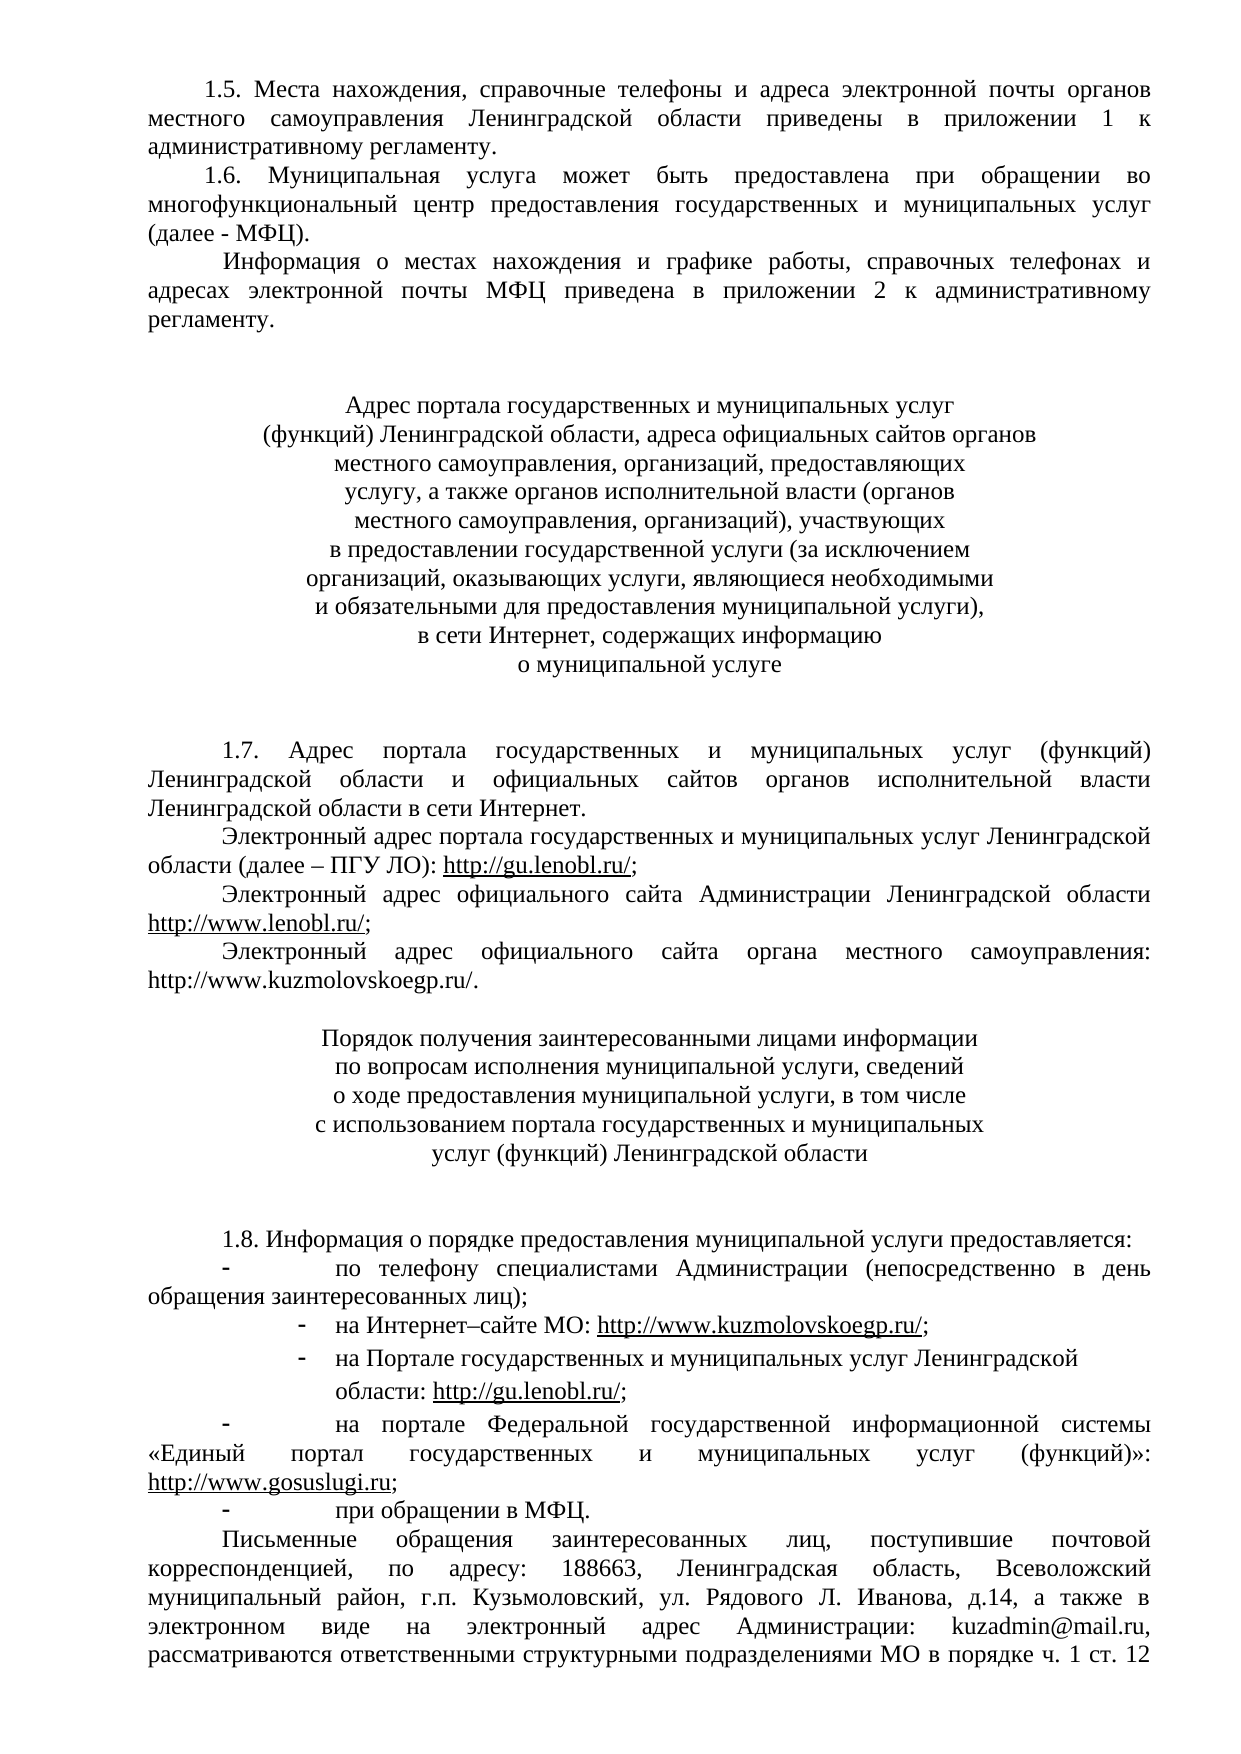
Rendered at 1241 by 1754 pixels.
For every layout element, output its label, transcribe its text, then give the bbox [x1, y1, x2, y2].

text о ходе предоставления муниципальной услуги, в том числе [148, 1080, 1152, 1109]
text в предоставлении государственной услуги (за исключением [148, 534, 1152, 563]
text и обязательными для предоставления муниципальной услуги), [148, 591, 1152, 620]
text 1.7. Адрес портала государственных и муниципальных услуг (функций) Ленинградской области и официальных сайтов органов исполнительной власти Ленинградской области в сети Интернет. [148, 735, 1152, 821]
text 1.5. Места нахождения, справочные телефоны и адреса электронной почты органов местного самоуправления Ленинградской области приведены в приложении 1 к административному регламенту. [148, 74, 1152, 160]
text с использованием портала государственных и муниципальных [148, 1109, 1152, 1138]
text в сети Интернет, содержащих информацию [148, 620, 1152, 649]
list на Портале государственных и муниципальных услуг Ленинградской области: http://gu.lenobl.ru/; [298, 1343, 1152, 1405]
list на Интернет–сайте МО: http://www.kuzmolovskoegp.ru/; [298, 1310, 1152, 1339]
text 1.6. Муниципальная услуга может быть предоставлена при обращении во многофункциональный центр предоставления государственных и муниципальных услуг (далее - МФЦ). [148, 160, 1152, 246]
list по телефону специалистами Администрации (непосредственно в день обращения заинтересованных лиц); [148, 1253, 1152, 1310]
text по вопросам исполнения муниципальной услуги, сведений [148, 1051, 1152, 1080]
list при обращении в МФЦ. [148, 1495, 1152, 1524]
text (функций) Ленинградской области, адреса официальных сайтов органов [148, 419, 1152, 448]
text Электронный адрес официального сайта органа местного самоуправления: http://www.kuzmolovskoegp.ru/. [148, 936, 1152, 994]
text местного самоуправления, организаций, предоставляющих [148, 448, 1152, 476]
text Электронный адрес официального сайта Администрации Ленинградской области http://www.lenobl.ru/; [148, 879, 1152, 936]
text услуг (функций) Ленинградской области [148, 1138, 1152, 1166]
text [148, 1524, 1152, 1668]
text Информация о местах нахождения и графике работы, справочных телефонах и адресах электронной почты МФЦ приведена в приложении 2 к административному регламенту. [148, 246, 1152, 333]
text Порядок получения заинтересованными лицами информации [148, 1023, 1152, 1051]
text Электронный адрес портала государственных и муниципальных услуг Ленинградской области (далее – ПГУ ЛО): http://gu.lenobl.ru/; [148, 821, 1152, 879]
text услугу, а также органов исполнительной власти (органов [148, 476, 1152, 505]
text о муниципальной услуге [148, 649, 1152, 678]
text Адрес портала государственных и муниципальных услуг [148, 390, 1152, 419]
text организаций, оказывающих услуги, являющиеся необходимыми [148, 563, 1152, 591]
text 1.8. Информация о порядке предоставления муниципальной услуги предоставляется: [148, 1224, 1152, 1253]
list на портале Федеральной государственной информационной системы «Единый портал государственных и муниципальных услуг (функций)»: http://www.gosuslugi.ru; [148, 1409, 1152, 1495]
text местного самоуправления, организаций), участвующих [148, 505, 1152, 534]
